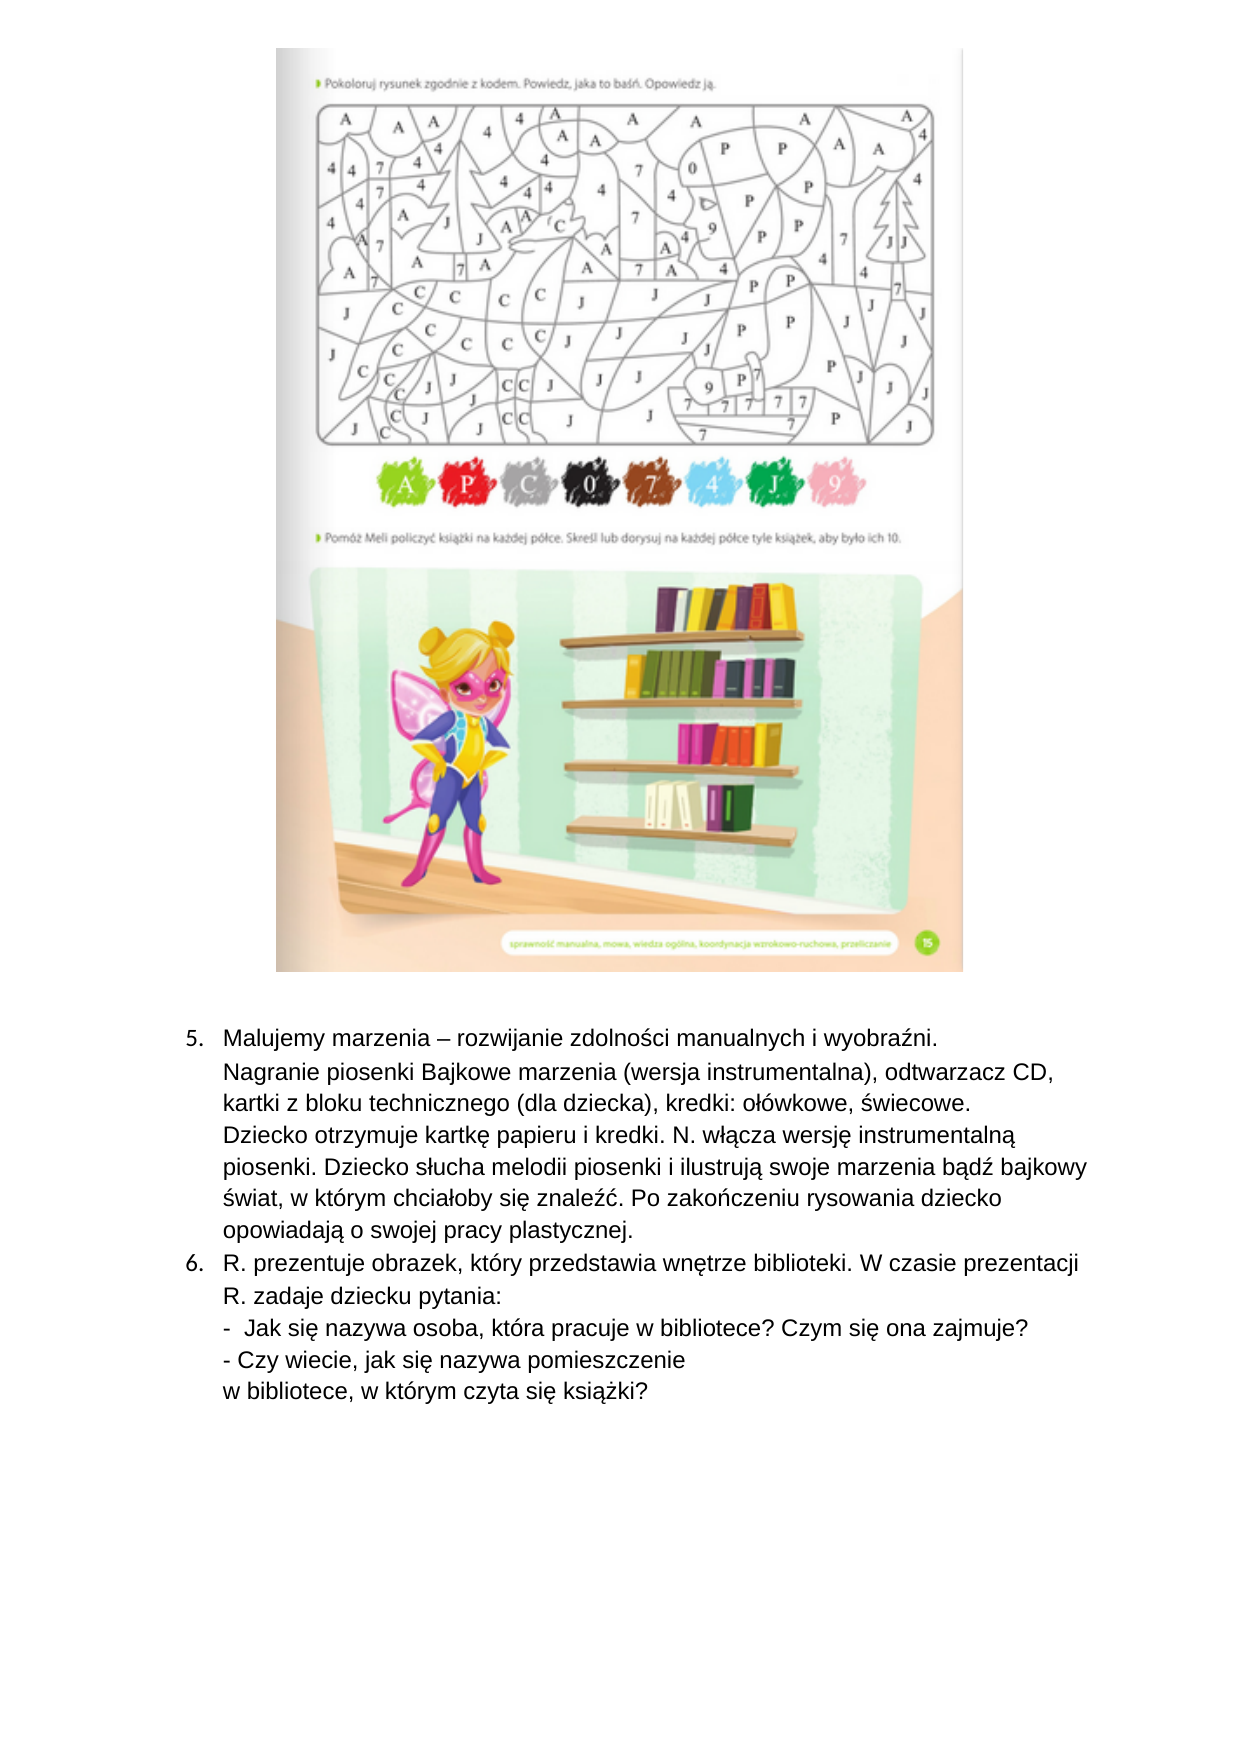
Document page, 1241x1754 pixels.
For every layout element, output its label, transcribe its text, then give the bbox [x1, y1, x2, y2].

list Dziecko otrzymuje kartkę papieru i kredki. N. włącza wersję instrumentalną piosenki. Dziecko słucha melodii piosenki i ilustrują swoje marzenia bądź bajkowy świat, w którym chciałoby się znaleźć. Po zakończeniu rysowania dziecko opowiadają o swojej pracy plastycznej. [223, 1121, 1093, 1243]
picture [276, 48, 964, 972]
list Nagranie piosenki Bajkowe marzenia (wersja instrumentalna), odtwarzacz CD, kartki z bloku technicznego (dla dziecka), kredki: ołówkowe, świecowe. [223, 1058, 1093, 1117]
list - Jak się nazywa osoba, która pracuje w bibliotece? Czym się ona zajmuje? - Czy wiecie, jak się nazywa pomieszczenie w bibliotece, w którym czyta się książki? [223, 1314, 1093, 1405]
list Malujemy marzenia – rozwijanie zdolności manualnych i wyobraźni. [185, 1023, 1093, 1053]
list R. prezentuje obrazek, który przedstawia wnętrze biblioteki. W czasie prezentacji R. zadaje dziecku pytania: [185, 1248, 1093, 1310]
